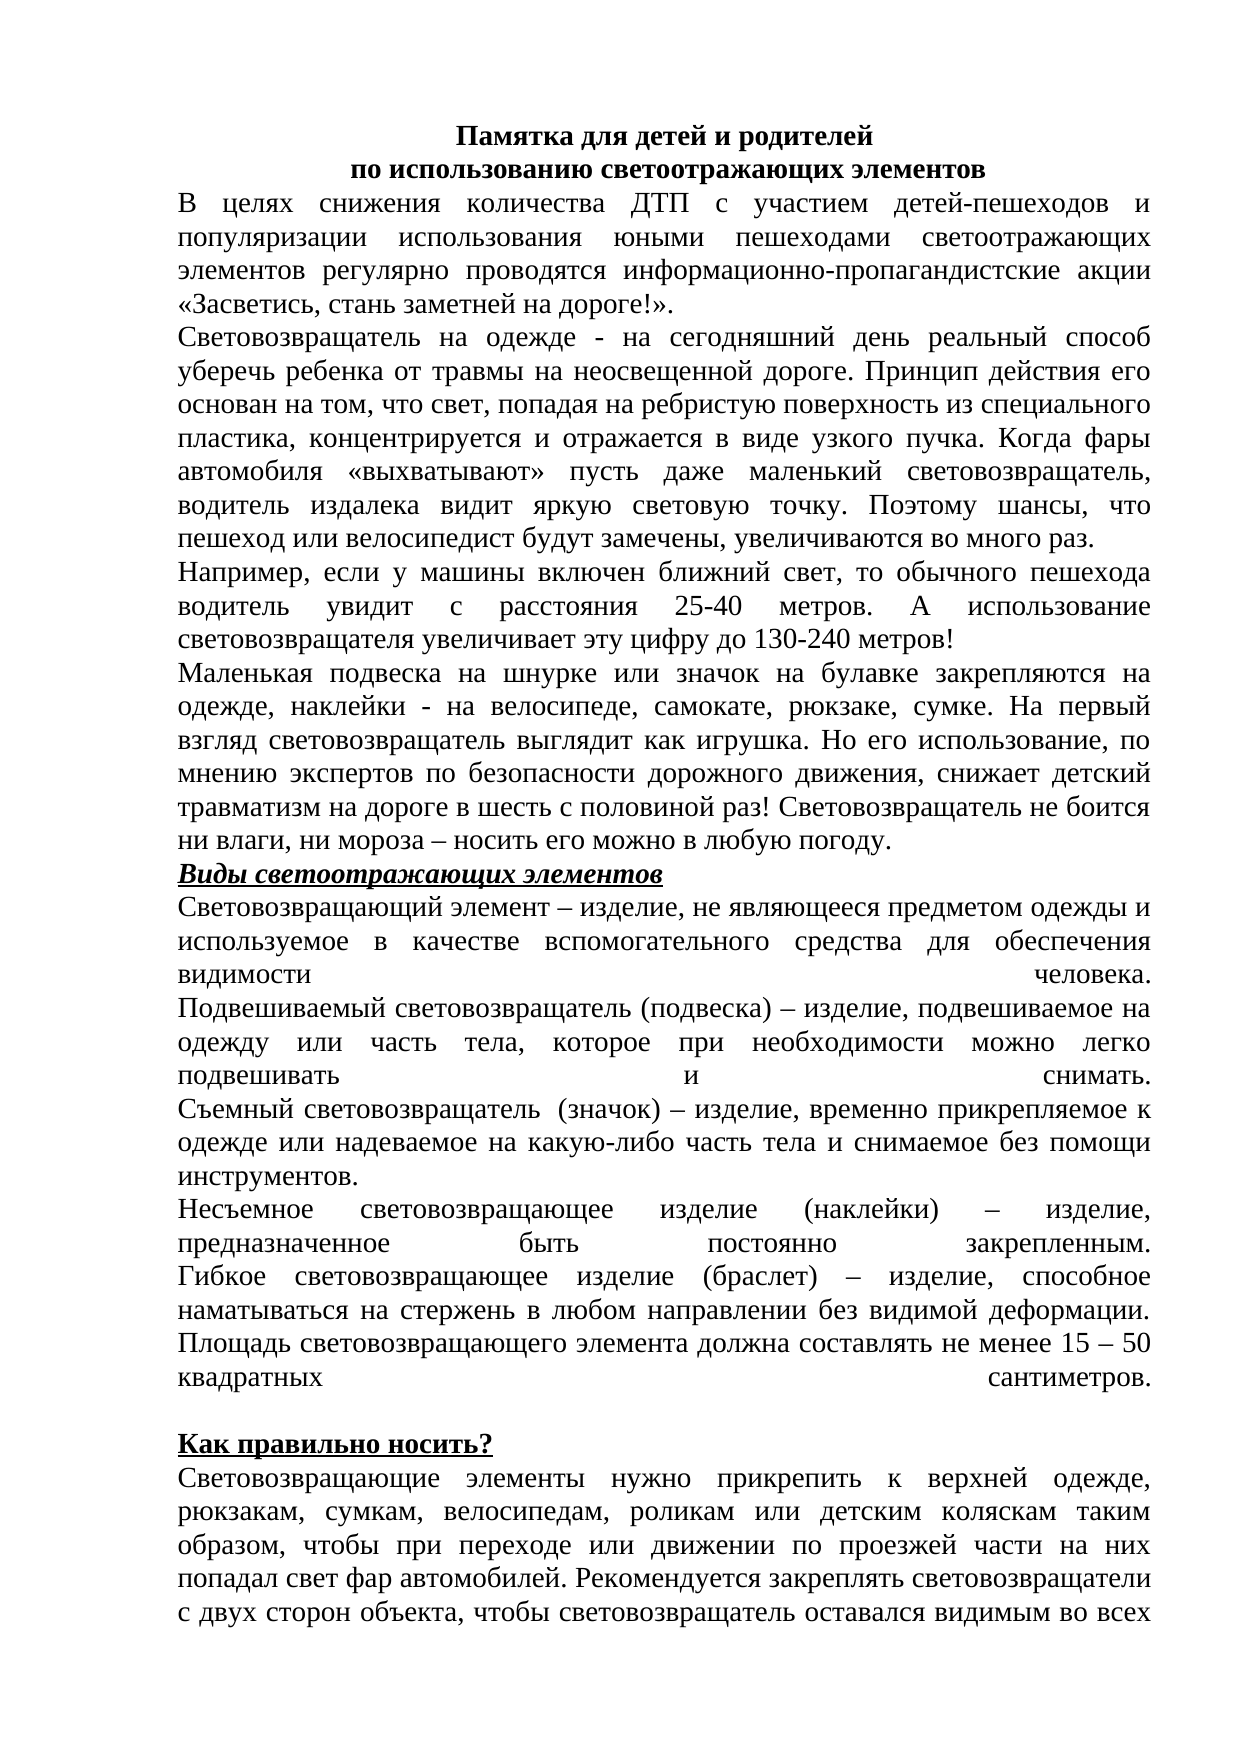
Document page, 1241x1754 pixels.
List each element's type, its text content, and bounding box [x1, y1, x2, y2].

text по использованию светоотражающих элементов [177, 152, 1152, 185]
text Маленькая подвеска на шнурке или значок на булавке закрепляются на одежде, наклейки - на велосипеде, самокате, рюкзаке, сумке. На первый взгляд световозвращатель выглядит как игрушка. Но его использование, по мнению экспертов по безопасности дорожного движения, снижает детский травматизм на дороге в шесть с половиной раз! Световозвращатель не боится ни влаги, ни мороза – носить его можно в любую погоду. [177, 655, 1152, 856]
text Памятка для детей и родителей [177, 118, 1152, 152]
text Световозвращатель на одежде - на сегодняшний день реальный способ уберечь ребенка от травмы на неосвещенной дороге. Принцип действия его основан на том, что свет, попадая на ребристую поверхность из специального пластика, концентрируется и отражается в виде узкого пучка. Когда фары автомобиля «выхватывают» пусть даже маленький световозвращатель, водитель издалека видит яркую световую точку. Поэтому шансы, что пешеход или велосипедист будут замечены, увеличиваются во много раз. [177, 319, 1152, 554]
text Световозвращающий элемент – изделие, не являющееся предметом одежды и используемое в качестве вспомогательного средства для обеспечения видимости человека. Подвешиваемый световозвращатель (подвеска) – изделие, подвешиваемое на одежду или часть тела, которое при необходимости можно легко подвешивать и снимать. Съемный световозвращатель (значок) – изделие, временно прикрепляемое к одежде или надеваемое на какую-либо часть тела и снимаемое без помощи инструментов. Несъемное световозвращающее изделие (наклейки) – изделие, предназначенное быть постоянно закрепленным. Гибкое световозвращающее изделие (браслет) – изделие, способное наматываться на стержень в любом направлении без видимой деформации. Площадь световозвращающего элемента должна составлять не менее 15 – 50 квадратных сантиметров. Как правильно носить? [177, 889, 1152, 1460]
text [177, 1460, 1152, 1627]
text Например, если у машины включен ближний свет, то обычного пешехода водитель увидит с расстояния 25-40 метров. А использование световозвращателя увеличивает эту цифру до 130-240 метров! [177, 554, 1152, 655]
text Виды светоотражающих элементов [177, 856, 1152, 889]
text В целях снижения количества ДТП с участием детей-пешеходов и популяризации использования юными пешеходами светоотражающих элементов регулярно проводятся информационно-пропагандистские акции «Засветись, стань заметней на дороге!». [177, 185, 1152, 319]
